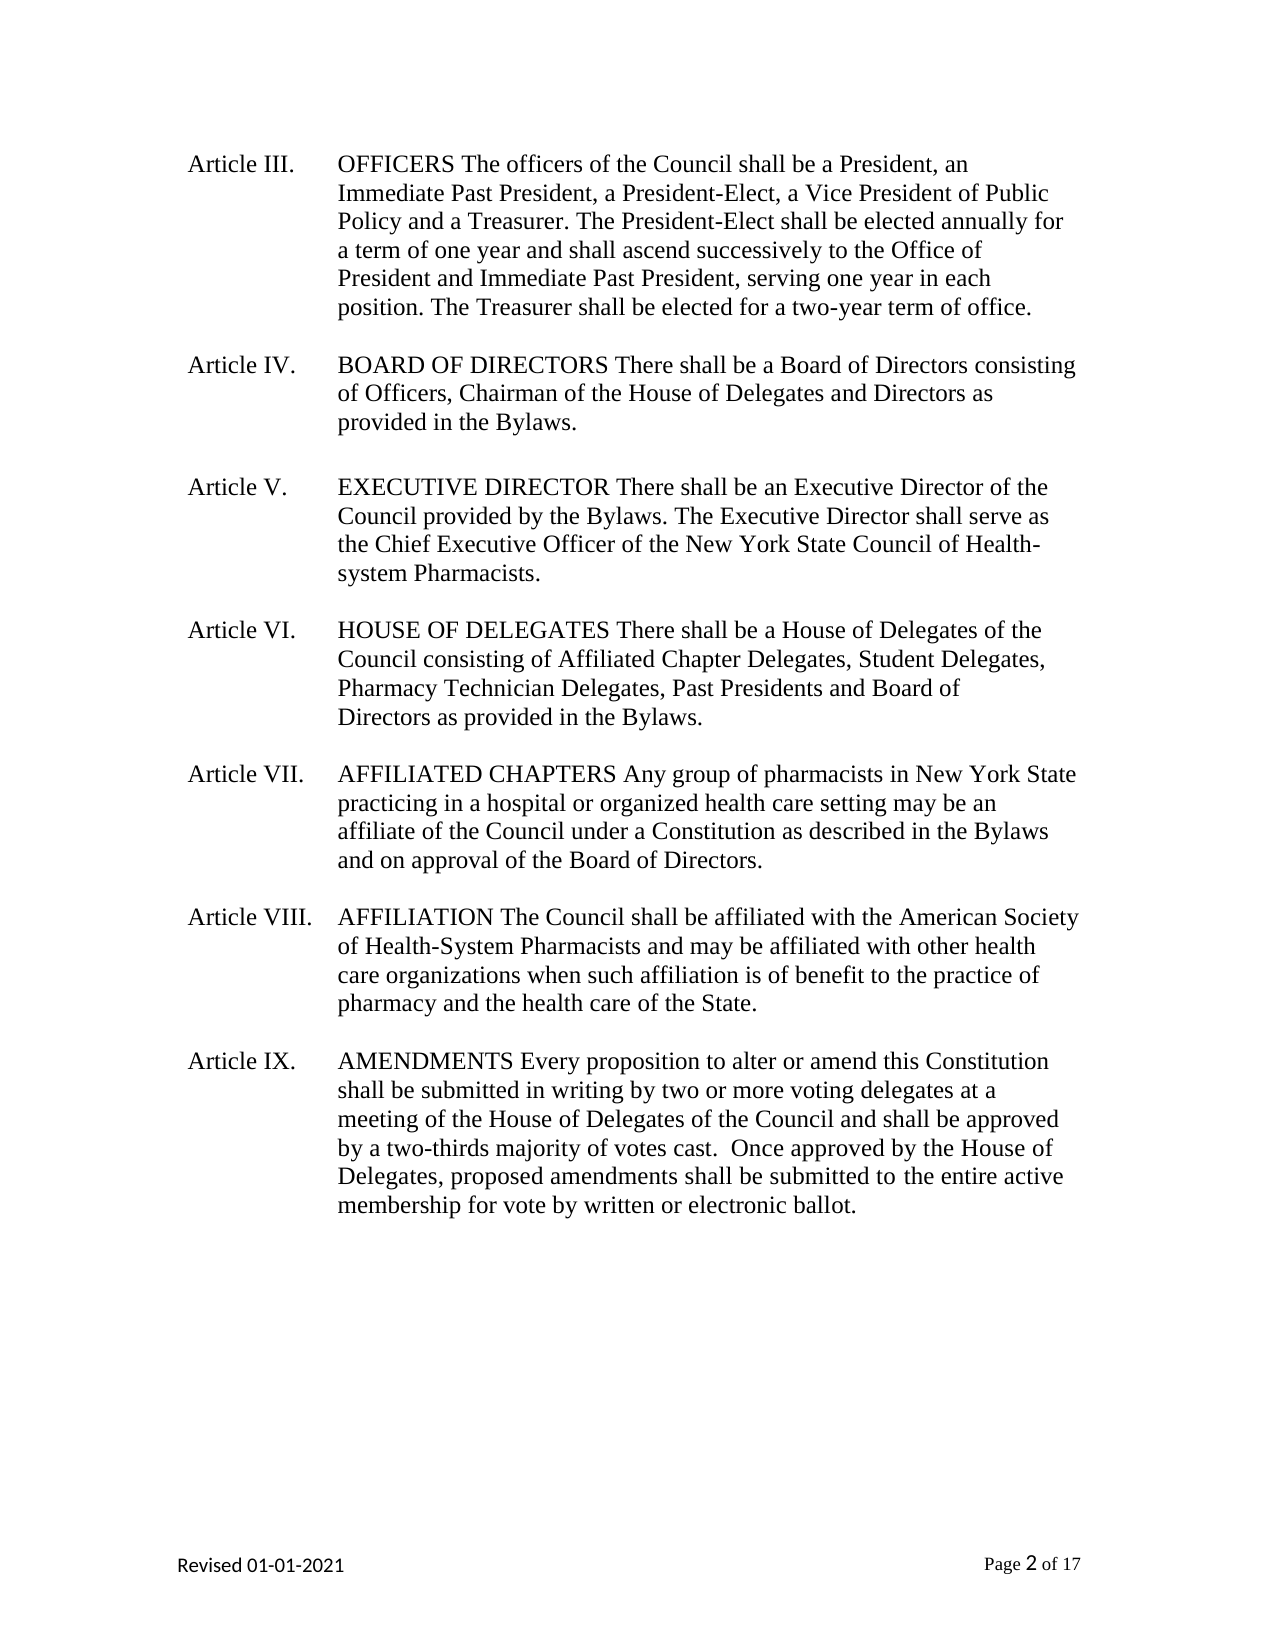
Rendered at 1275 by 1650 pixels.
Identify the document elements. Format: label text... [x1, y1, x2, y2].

text Article VI. HOUSE OF DELEGATES There shall be a House of Delegates of the Council consisting of Affiliated Chapter Delegates, Student Delegates, Pharmacy Technician Delegates, Past Presidents and Board of Directors as provided in the Bylaws. [187, 616, 1051, 730]
text Article VIII. AFFILIATION The Council shall be affiliated with the American Society of Health-System Pharmacists and may be affiliated with other health care organizations when such affiliation is of benefit to the practice of pharmacy and the health care of the State. [187, 903, 1082, 1017]
text Article VII. AFFILIATED CHAPTERS Any group of pharmacists in New York State practicing in a hospital or organized health care setting may be an affiliate of the Council under a Constitution as described in the Bylaws and on approval of the Board of Directors. [187, 760, 1079, 874]
text Article V. EXECUTIVE DIRECTOR There shall be an Executive Director of the Council provided by the Bylaws. The Executive Director shall serve as the Chief Executive Officer of the New York State Council of Health-system Pharmacists. [187, 473, 1084, 587]
text Article III. OFFICERS The officers of the Council shall be a President, an Immediate Past President, a President-Elect, a Vice President of Public Policy and a Treasurer. The President-Elect shall be elected annually for a term of one year and shall ascend successively to the Office of President and Immediate Past President, serving one year in each position. The Treasurer shall be elected for a two-year term of office. [187, 149, 1080, 321]
text Article IX. AMENDMENTS Every proposition to alter or amend this Constitution shall be submitted in writing by two or more voting delegates at a meeting of the House of Delegates of the Council and shall be approved by a two-thirds majority of votes cast. Once approved by the House of Delegates, proposed amendments shall be submitted to the entire active membership for vote by written or electronic ballot. [187, 1046, 1081, 1219]
text Article IV. BOARD OF DIRECTORS There shall be a Board of Directors consisting of Officers, Chairman of the House of Delegates and Directors as provided in the Bylaws. [187, 350, 1087, 436]
